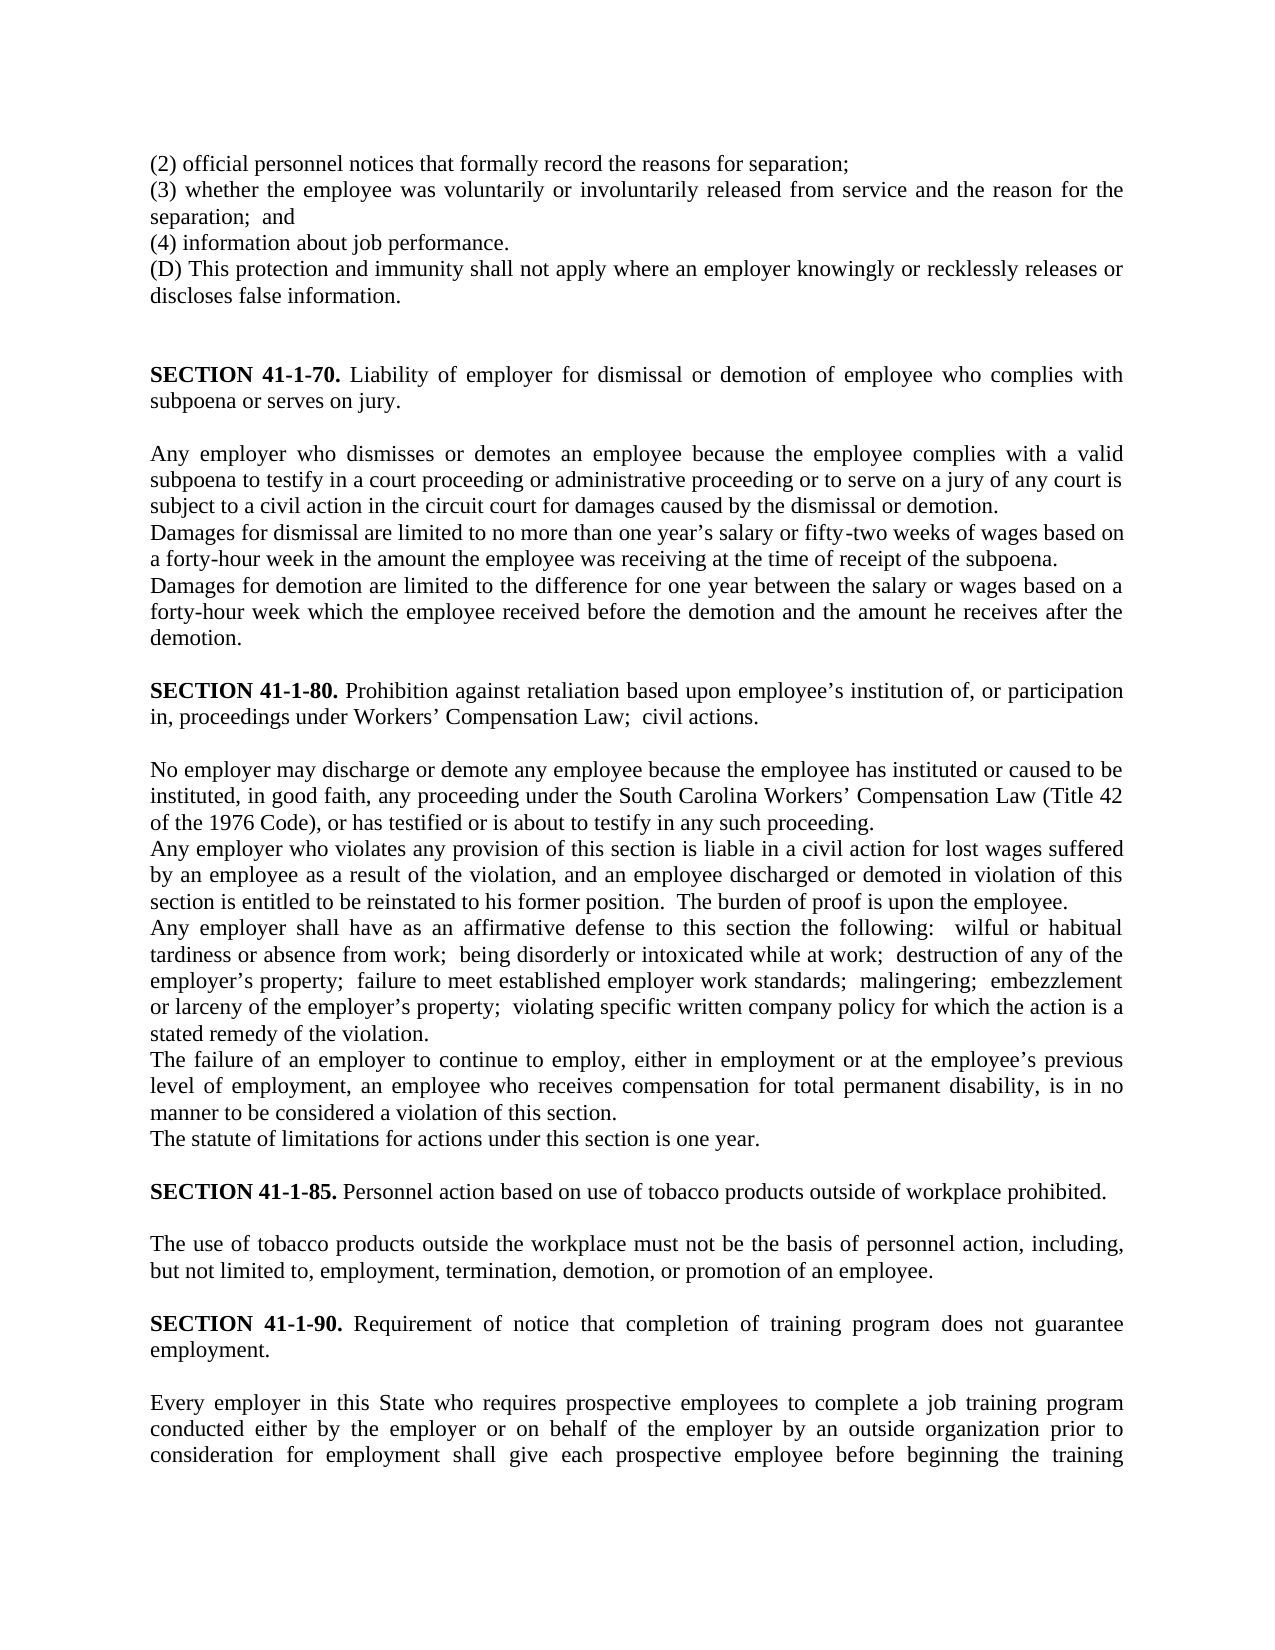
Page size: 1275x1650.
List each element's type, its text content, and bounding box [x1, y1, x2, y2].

text Any employer who violates any provision of this section is liable in a civil action for lost wages suffered by an employee as a result of the violation, and an employee discharged or demoted in violation of this section is entitled to be reinstated to his former position. The burden of proof is upon the employee. [150, 835, 1125, 914]
text SECTION 41-1-90. Requirement of notice that completion of training program does not guarantee employment. [150, 1309, 1125, 1362]
text (3) whether the employee was voluntarily or involuntarily released from service and the reason for the separation; and [150, 176, 1125, 229]
text Damages for demotion are limited to the difference for one year between the salary or wages based on a forty-hour week which the employee received before the demotion and the amount he receives after the demotion. [150, 572, 1125, 651]
text SECTION 41-1-85. Personnel action based on use of tobacco products outside of workplace prohibited. [150, 1178, 1125, 1204]
text The statute of limitations for actions under this section is one year. [150, 1125, 1125, 1151]
text No employer may discharge or demote any employee because the employee has instituted or caused to be instituted, in good faith, any proceeding under the South Carolina Workers’ Compensation Law (Title 42 of the 1976 Code), or has testified or is about to testify in any such proceeding. [150, 756, 1125, 835]
text (4) information about job performance. [150, 229, 1125, 255]
text The failure of an employer to continue to employ, either in employment or at the employee’s previous level of employment, an employee who receives compensation for total permanent disability, is in no manner to be considered a violation of this section. [150, 1046, 1125, 1125]
text Any employer who dismisses or demotes an employee because the employee complies with a valid subpoena to testify in a court proceeding or administrative proceeding or to serve on a jury of any court is subject to a civil action in the circuit court for damages caused by the dismissal or demotion. [150, 440, 1125, 519]
text Damages for dismissal are limited to no more than one year’s salary or fifty-two weeks of wages based on a forty-hour week in the amount the employee was receiving at the time of receipt of the subpoena. [150, 519, 1125, 572]
text SECTION 41-1-80. Prohibition against retaliation based upon employee’s institution of, or participation in, proceedings under Workers’ Compensation Law; civil actions. [150, 677, 1125, 730]
text (D) This protection and immunity shall not apply where an employer knowingly or recklessly releases or discloses false information. [150, 255, 1125, 308]
text (2) official personnel notices that formally record the reasons for separation; [150, 150, 1125, 176]
text SECTION 41-1-70. Liability of employer for dismissal or demotion of employee who complies with subpoena or serves on jury. [150, 361, 1125, 413]
text The use of tobacco products outside the workplace must not be the basis of personnel action, including, but not limited to, employment, termination, demotion, or promotion of an employee. [150, 1231, 1125, 1283]
text Any employer shall have as an affirmative defense to this section the following: wilful or habitual tardiness or absence from work; being disorderly or intoxicated while at work; destruction of any of the employer’s property; failure to meet established employer work standards; malingering; embezzlement or larceny of the employer’s property; violating specific written company policy for which the action is a stated remedy of the violation. [150, 914, 1125, 1046]
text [150, 1389, 1125, 1468]
